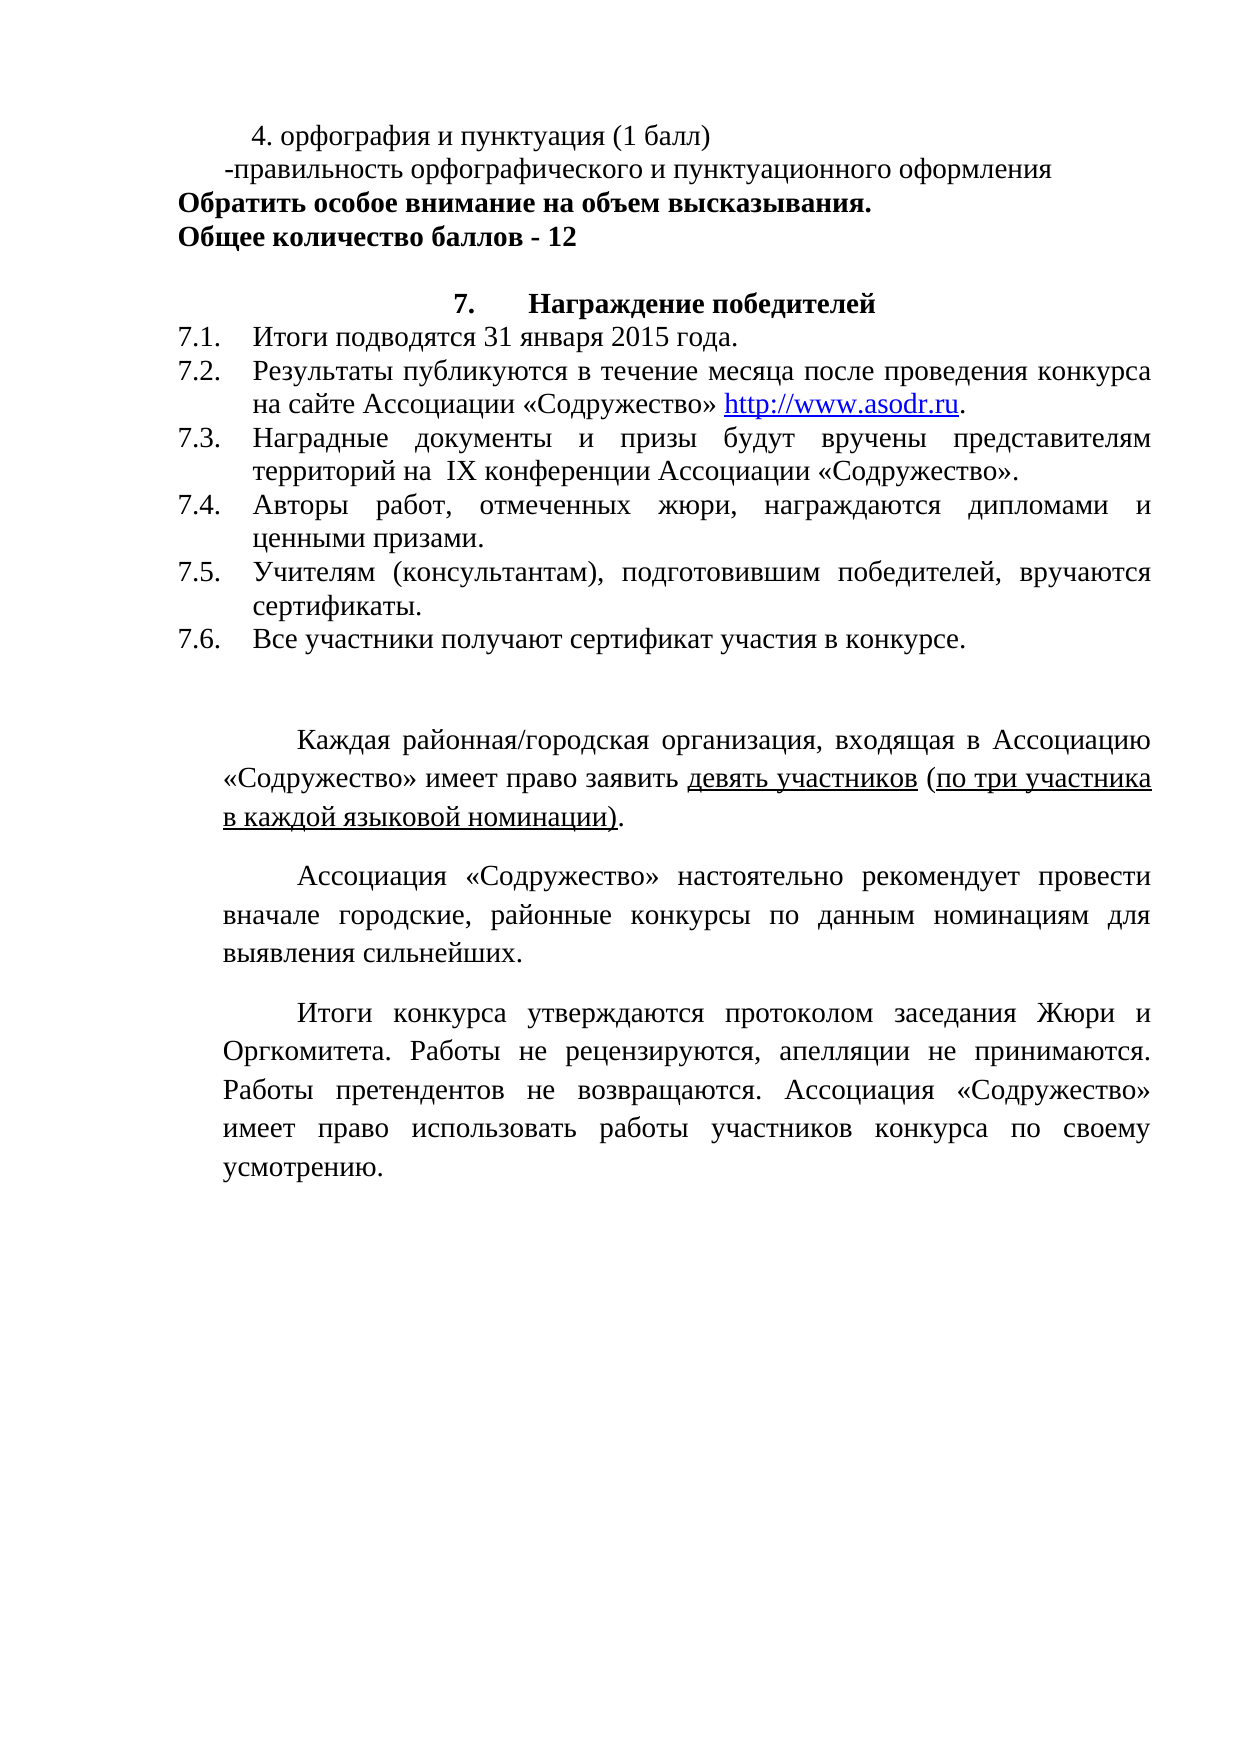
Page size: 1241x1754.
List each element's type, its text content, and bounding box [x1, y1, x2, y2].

text 7.4. Авторы работ, отмеченных жюри, награждаются дипломами и ценными призами. [177, 487, 1152, 554]
text Ассоциация «Содружество» настоятельно рекомендует провести вначале городские, районные конкурсы по данным номинациям для выявления сильнейших. [223, 858, 1152, 969]
text -правильность орфографического и пунктуационного оформления [224, 152, 1152, 185]
text 7.2. Результаты публикуются в течение месяца после проведения конкурса на сайте Ассоциации «Содружество» http://www.asodr.ru. [177, 353, 1152, 420]
text 7.6. Все участники получают сертификат участия в конкурсе. [177, 621, 1152, 655]
text 7.3. Наградные документы и призы будут вручены представителям территорий на IX конференции Ассоциации «Содружество». [177, 420, 1152, 487]
text Обратить особое внимание на объем высказывания. [177, 185, 1152, 219]
text 7.5. Учителям (консультантам), подготовившим победителей, вручаются сертификаты. [177, 554, 1152, 621]
text 7.1. Итоги подводятся 31 января 2015 года. [177, 319, 1152, 353]
text Каждая районная/городская организация, входящая в Ассоциацию «Содружество» имеет право заявить девять участников (по три участника в каждой языковой номинации). [223, 722, 1152, 832]
text 7. Награждение победителей [177, 286, 1152, 319]
text 4. орфография и пунктуация (1 балл) [177, 118, 1152, 152]
text Итоги конкурса утверждаются протоколом заседания Жюри и Оргкомитета. Работы не рецензируются, апелляции не принимаются. Работы претендентов не возвращаются. Ассоциация «Содружество» имеет право использовать работы участников конкурса по своему усмотрению. [223, 995, 1152, 1182]
text Общее количество баллов - 12 [177, 219, 1152, 252]
